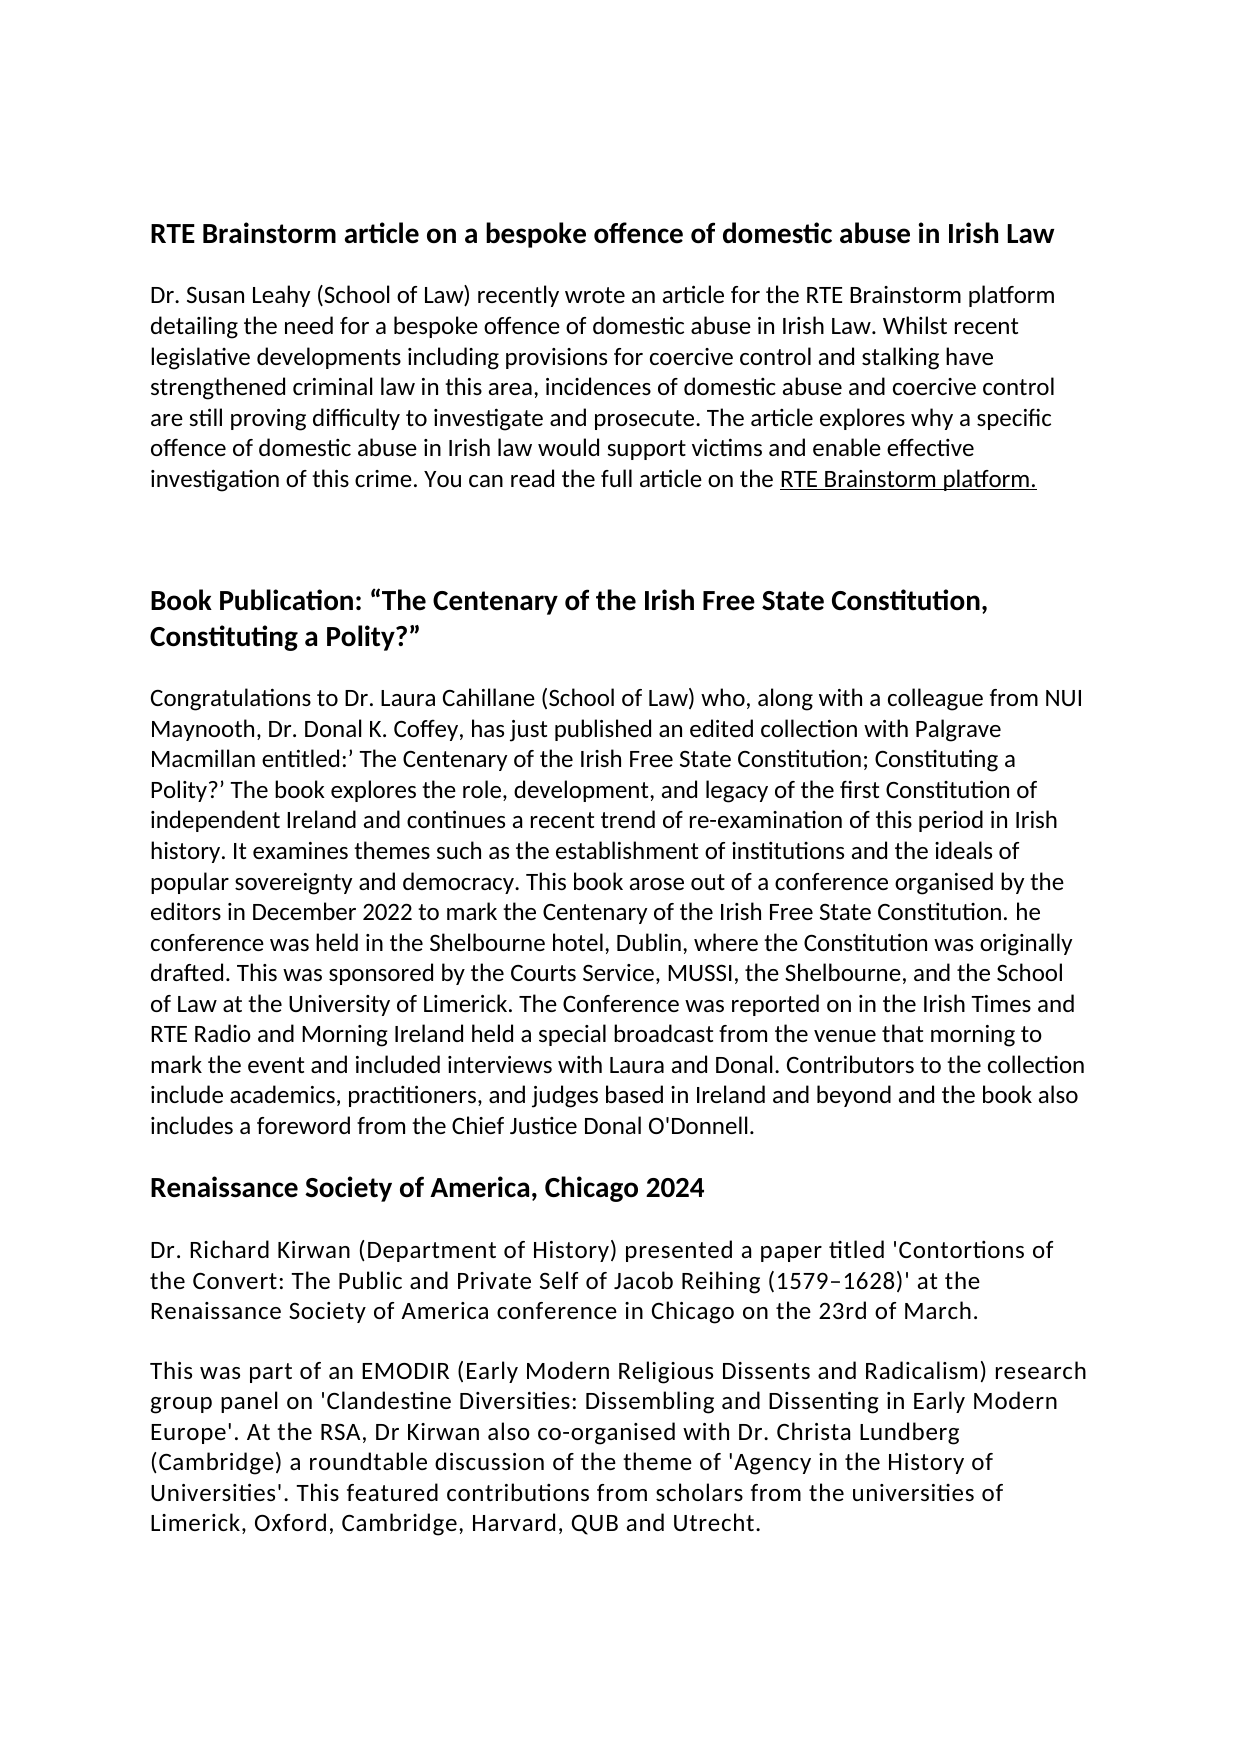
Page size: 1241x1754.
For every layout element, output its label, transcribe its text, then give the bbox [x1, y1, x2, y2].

text Renaissance Society of America, Chicago 2024 [150, 1169, 1090, 1205]
text Dr. Richard Kirwan (Department of History) presented a paper titled 'Contortions of the Convert: The Public and Private Self of Jacob Reihing (1579–1628)' at the Renaissance Society of America conference in Chicago on the 23rd of March. [150, 1234, 1090, 1326]
text Dr. Susan Leahy (School of Law) recently wrote an article for the RTE Brainstorm platform detailing the need for a bespoke offence of domestic abuse in Irish Law. Whilst recent legislative developments including provisions for coercive control and stalking have strengthened criminal law in this area, incidences of domestic abuse and coercive control are still proving difficulty to investigate and prosecute. The article explores why a specific offence of domestic abuse in Irish law would support victims and enable effective investigation of this crime. You can read the full article on the RTE Brainstorm platform. [150, 279, 1090, 493]
text Congratulations to Dr. Laura Cahillane (School of Law) who, along with a colleague from NUI Maynooth, Dr. Donal K. Coffey, has just published an edited collection with Palgrave Macmillan entitled:’ The Centenary of the Irish Free State Constitution; Constituting a Polity?’ The book explores the role, development, and legacy of the first Constitution of independent Ireland and continues a recent trend of re-examination of this period in Irish history. It examines themes such as the establishment of institutions and the ideals of popular sovereignty and democracy. This book arose out of a conference organised by the editors in December 2022 to mark the Centenary of the Irish Free State Constitution. he conference was held in the Shelbourne hotel, Dublin, where the Constitution was originally drafted. This was sponsored by the Courts Service, MUSSI, the Shelbourne, and the School of Law at the University of Limerick. The Conference was reported on in the Irish Times and RTE Radio and Morning Ireland held a special broadcast from the venue that morning to mark the event and included interviews with Laura and Donal. Contributors to the collection include academics, practitioners, and judges based in Ireland and beyond and the book also includes a foreword from the Chief Justice Donal O'Donnell. [150, 682, 1090, 1140]
text RTE Brainstorm article on a bespoke offence of domestic abuse in Irish Law [150, 215, 1090, 250]
text This was part of an EMODIR (Early Modern Religious Dissents and Radicalism) research group panel on 'Clandestine Diversities: Dissembling and Dissenting in Early Modern Europe'. At the RSA, Dr Kirwan also co-organised with Dr. Christa Lundberg (Cambridge) a roundtable discussion of the theme of 'Agency in the History of Universities'. This featured contributions from scholars from the universities of Limerick, Oxford, Cambridge, Harvard, QUB and Utrecht. [150, 1355, 1090, 1538]
text Book Publication: “The Centenary of the Irish Free State Constitution, Constituting a Polity?” [150, 582, 1090, 653]
